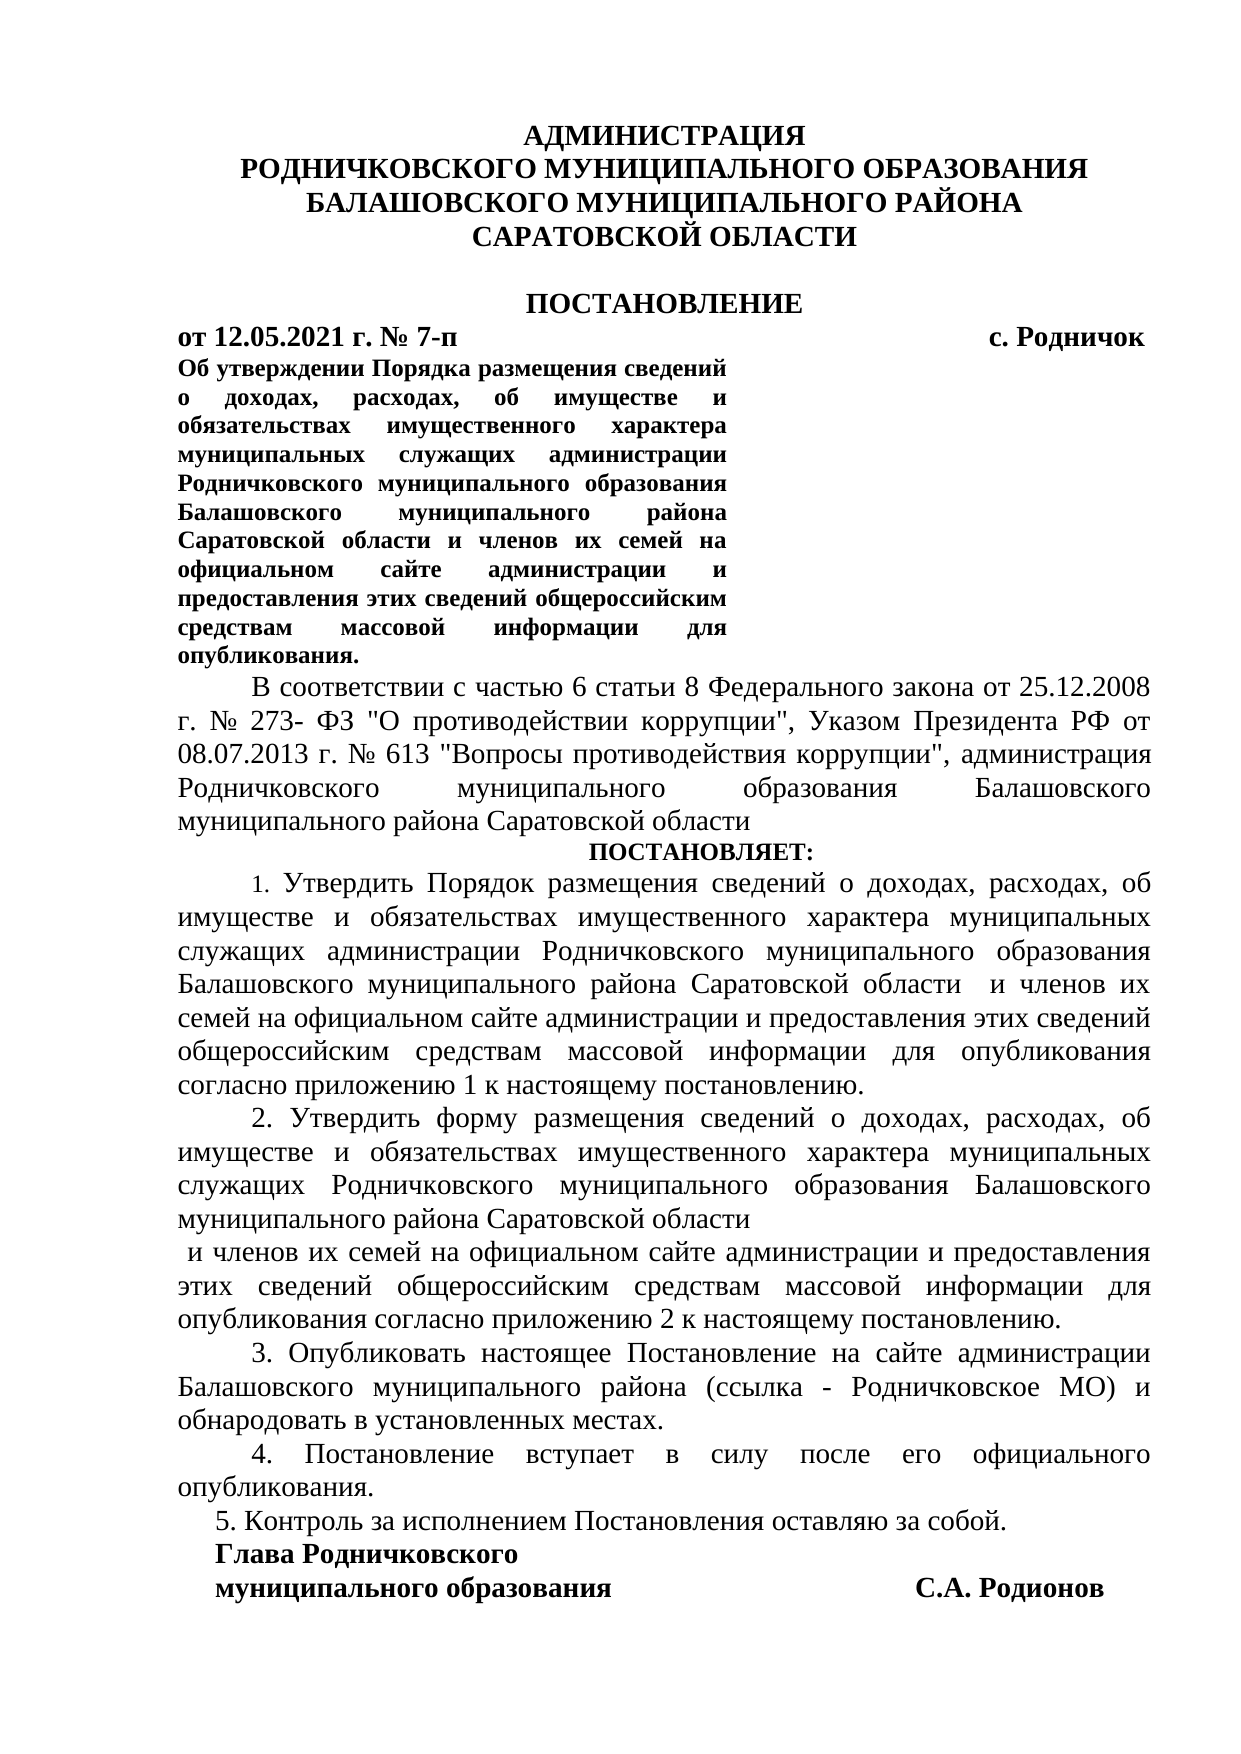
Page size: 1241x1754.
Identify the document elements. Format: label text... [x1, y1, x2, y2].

table_header Об утверждении Порядка размещения сведений о доходах, расходах, об имуществе и обязательствах имущественного характера муниципальных служащих администрации Родничковского муниципального образования Балашовского муниципального района Саратовской области и членов их семей на официальном сайте администрации и предоставления этих сведений общероссийским средствам массовой информации для опубликования. [166, 353, 738, 669]
text Глава Родничковского [215, 1536, 1152, 1570]
text АДМИНИСТРАЦИЯ [177, 118, 1152, 152]
text 5. Контроль за исполнением Постановления оставляю за собой. [177, 1503, 1152, 1536]
text 4. Постановление вступает в силу после его официального опубликования. [177, 1436, 1152, 1503]
title В соответствии с частью 6 статьи 8 Федерального закона от 25.12.2008 г. № 273- ФЗ "О противодействии коррупции", Указом Президента РФ от 08.07.2013 г. № 613 "Вопросы противодействия коррупции", администрация Родничковского муниципального образования Балашовского муниципального района Саратовской области [177, 669, 1152, 837]
text муниципального образования С.А. Родионов [215, 1570, 1152, 1603]
text ПОСТАНОВЛЕНИЕ [177, 286, 1152, 319]
title и членов их семей на официальном сайте администрации и предоставления этих сведений общероссийским средствам массовой информации для опубликования согласно приложению 2 к настоящему постановлению. [177, 1234, 1152, 1335]
text БАЛАШОВСКОГО МУНИЦИПАЛЬНОГО РАЙОНА [177, 185, 1152, 219]
title 1. Утвердить Порядок размещения сведений о доходах, расходах, об имуществе и обязательствах имущественного характера муниципальных служащих администрации Родничковского муниципального образования Балашовского муниципального района Саратовской области и членов их семей на официальном сайте администрации и предоставления этих сведений общероссийским средствам массовой информации для опубликования согласно приложению 1 к настоящему постановлению. [177, 866, 1152, 1100]
text РОДНИЧКОВСКОГО МУНИЦИПАЛЬНОГО ОБРАЗОВАНИЯ [177, 152, 1152, 185]
text 3. Опубликовать настоящее Постановление на сайте администрации Балашовского муниципального района (ссылка - Родничковское МО) и обнародовать в установленных местах. [177, 1335, 1152, 1436]
title 2. Утвердить форму размещения сведений о доходах, расходах, об имуществе и обязательствах имущественного характера муниципальных служащих Родничковского муниципального образования Балашовского муниципального района Саратовской области [177, 1100, 1152, 1234]
title ПОСТАНОВЛЯЕТ: [177, 837, 1152, 866]
text САРАТОВСКОЙ ОБЛАСТИ [177, 219, 1152, 252]
text от 12.05.2021 г. № 7-п с. Родничок [177, 319, 1152, 353]
